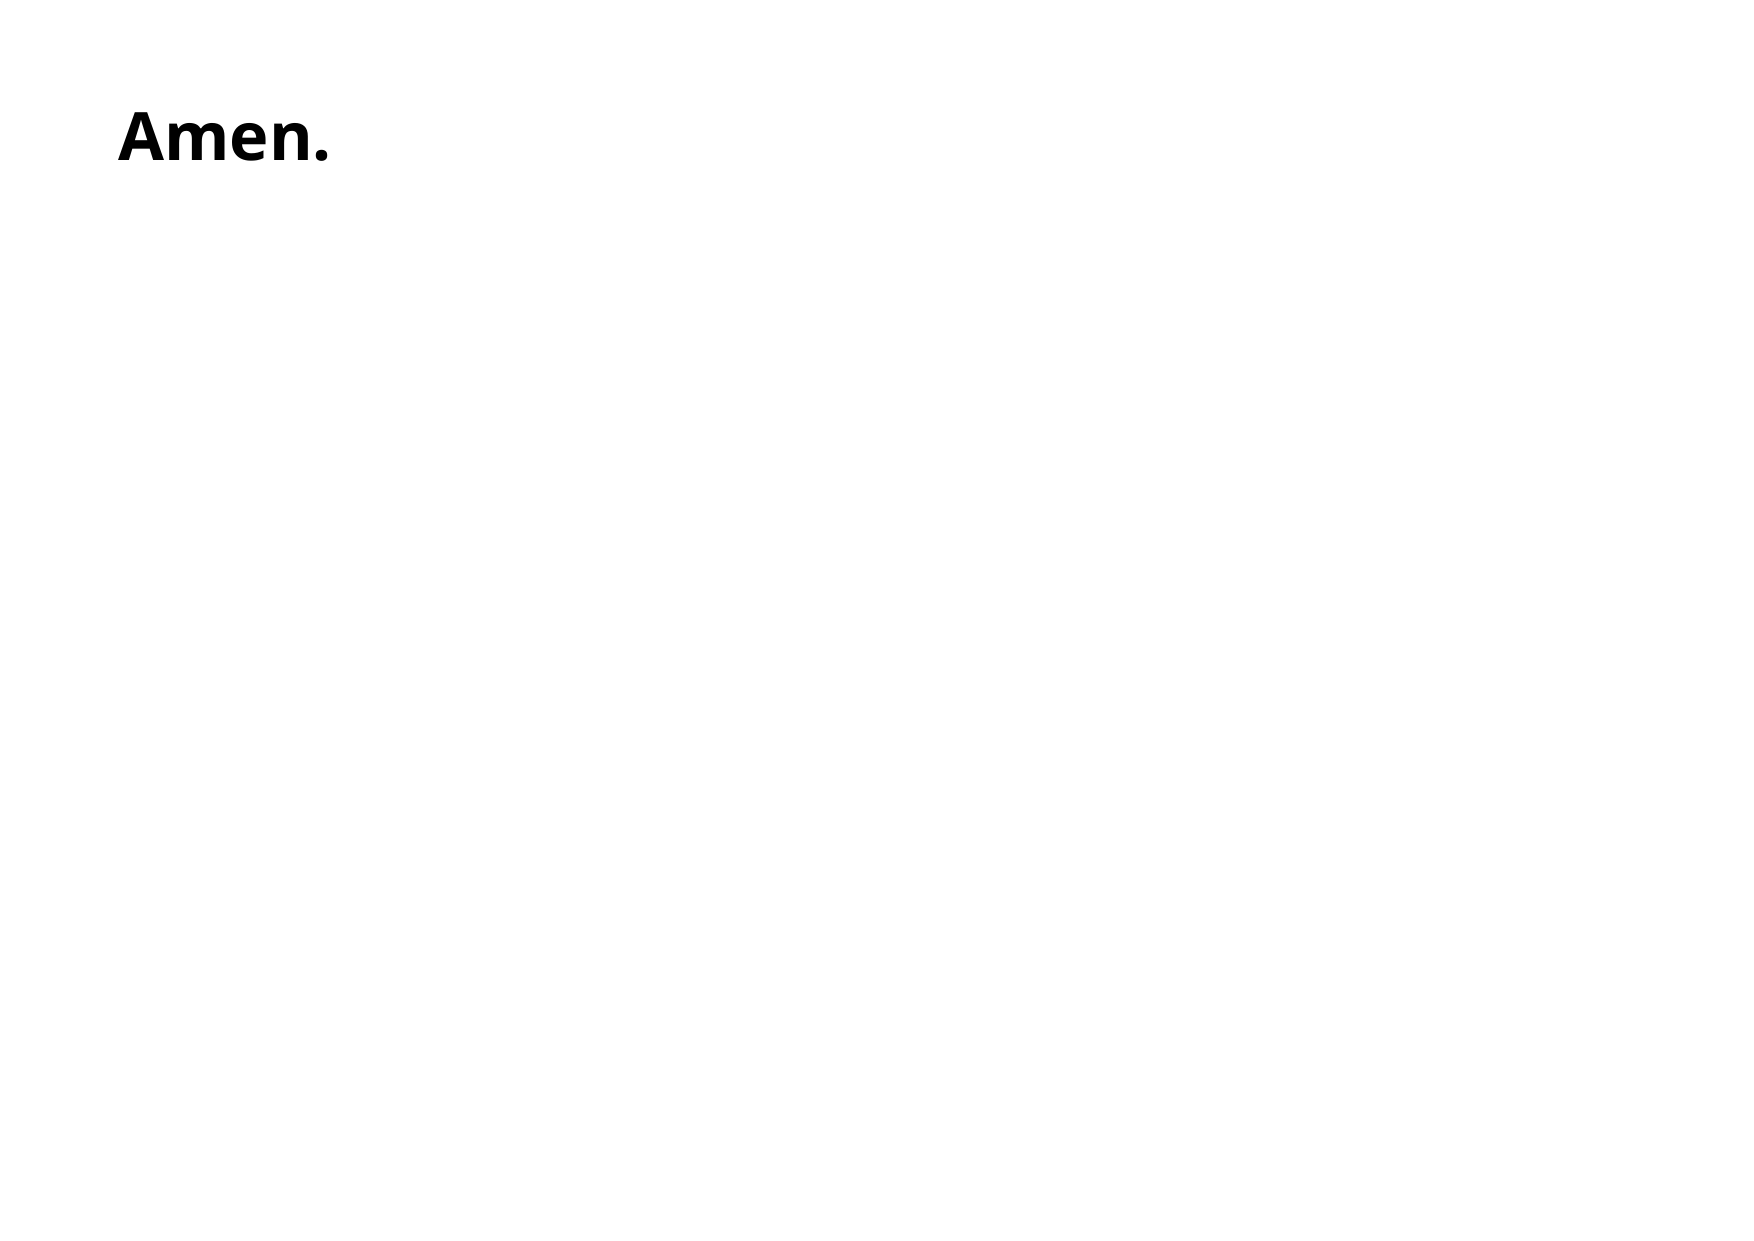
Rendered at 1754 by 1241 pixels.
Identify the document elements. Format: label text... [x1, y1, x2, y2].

text Amen. [118, 89, 1636, 179]
